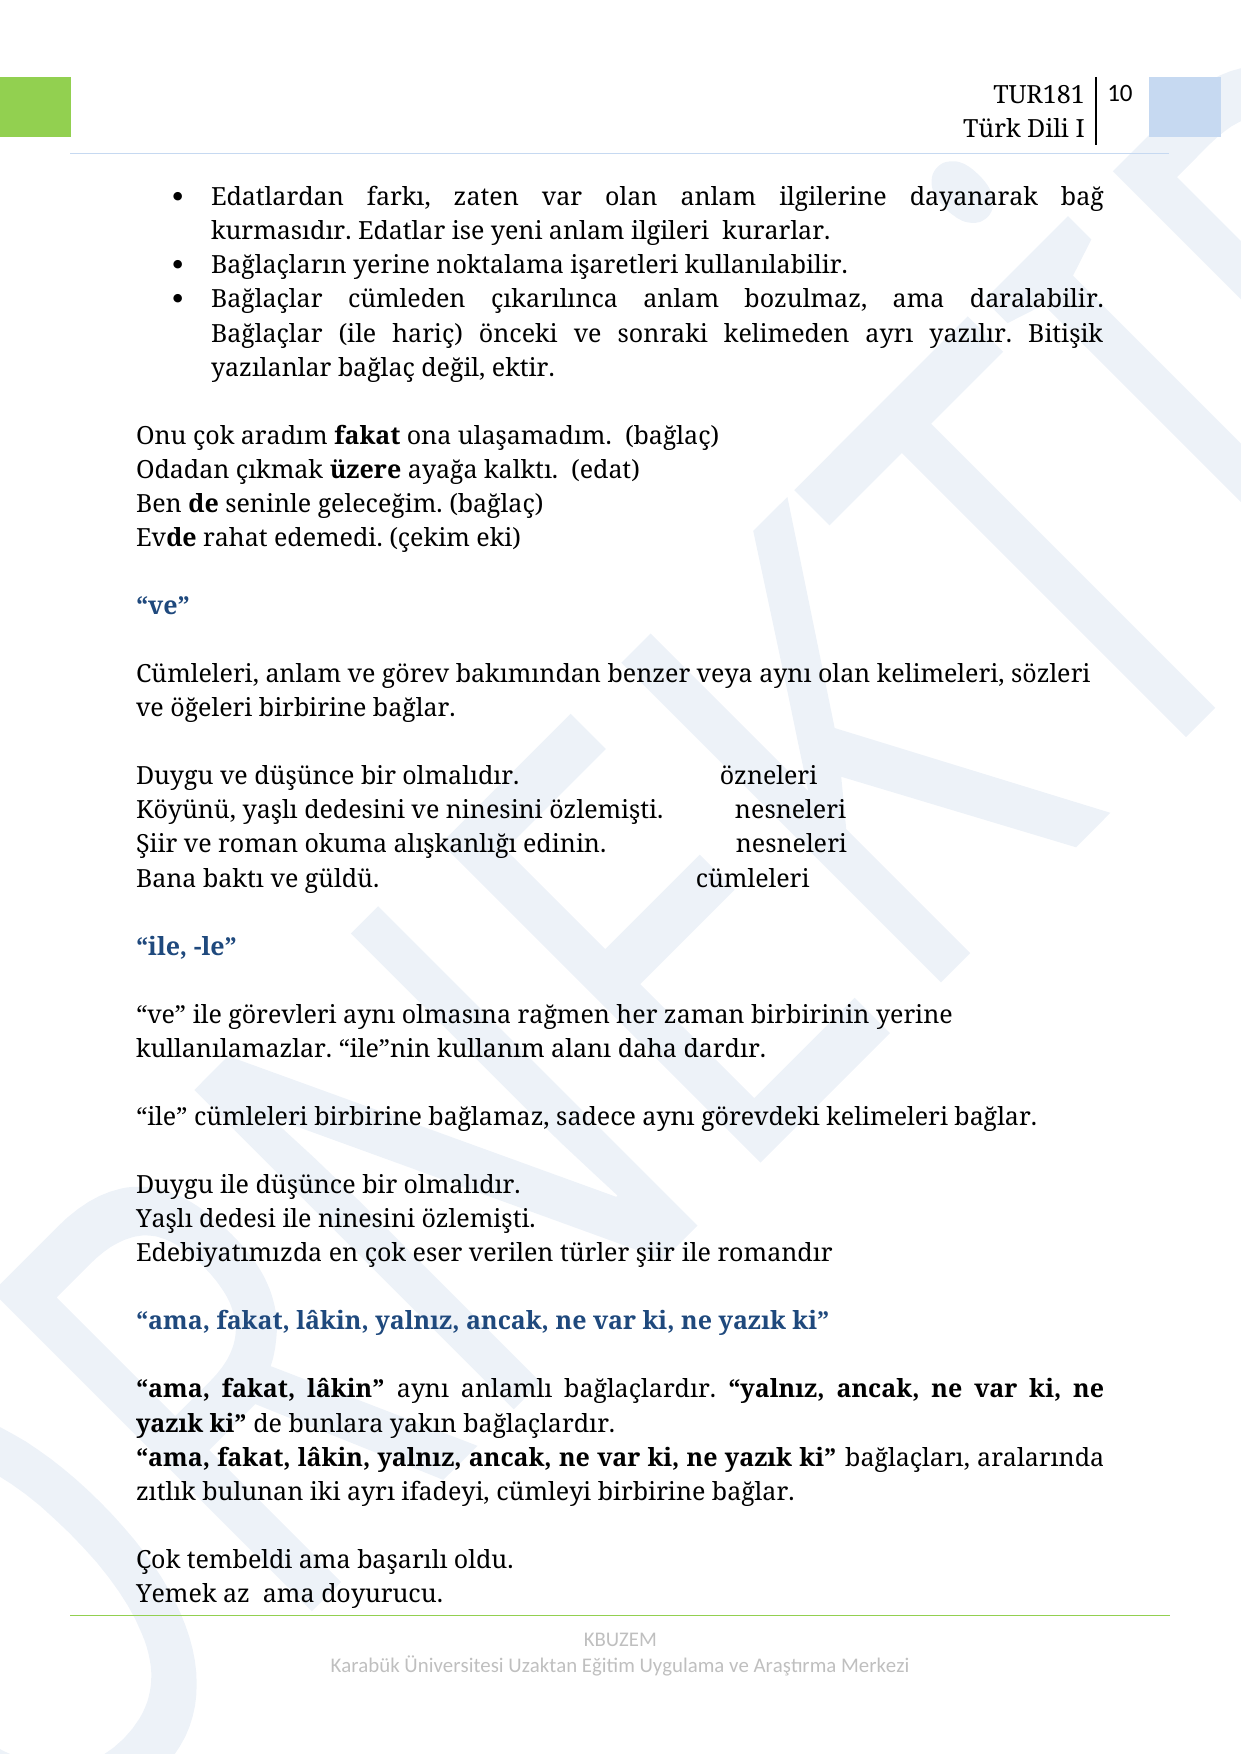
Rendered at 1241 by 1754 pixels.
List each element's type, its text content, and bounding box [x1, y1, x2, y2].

text Cümleleri, anlam ve görev bakımından benzer veya aynı olan kelimeleri, sözleri ve öğeleri birbirine bağlar. [136, 656, 1104, 724]
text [136, 1541, 1104, 1609]
text Onu çok aradım fakat ona ulaşamadım. (bağlaç) Odadan çıkmak üzere ayağa kalktı. (edat) Ben de seninle geleceğim. (bağlaç) Evde rahat edemedi. (çekim eki) [136, 417, 1104, 588]
list Edatlardan farkı, zaten var olan anlam ilgilerine dayanarak bağ kurmasıdır. Edatlar ise yeni anlam ilgileri kurarlar. [173, 179, 1104, 247]
text “ve” ile görevleri aynı olmasına rağmen her zaman birbirinin yerine kullanılamazlar. “ile”nin kullanım alanı daha dardır. [136, 996, 1104, 1064]
text “ile, -le” [136, 928, 1104, 962]
list Bağlaçların yerine noktalama işaretleri kullanılabilir. [173, 247, 1104, 281]
text “ama, fakat, lâkin” aynı anlamlı bağlaçlardır. “yalnız, ancak, ne var ki, ne yazık ki” de bunlara yakın bağlaçlardır. [136, 1371, 1104, 1439]
text Duygu ve düşünce bir olmalıdır. özneleri Köyünü, yaşlı dedesini ve ninesini özlemişti. nesneleri Şiir ve roman okuma alışkanlığı edinin. nesneleri Bana baktı ve güldü. cümleleri [136, 758, 1104, 894]
text Duygu ile düşünce bir olmalıdır. Yaşlı dedesi ile ninesini özlemişti. Edebiyatımızda en çok eser verilen türler şiir ile romandır [136, 1167, 1104, 1269]
text “ile” cümleleri birbirine bağlamaz, sadece aynı görevdeki kelimeleri bağlar. [136, 1064, 1104, 1133]
list Bağlaçlar cümleden çıkarılınca anlam bozulmaz, ama daralabilir. Bağlaçlar (ile hariç) önceki ve sonraki kelimeden ayrı yazılır. Bitişik yazılanlar bağlaç değil, ektir. [173, 281, 1104, 383]
text “ama, fakat, lâkin, yalnız, ancak, ne var ki, ne yazık ki” bağlaçları, aralarında zıtlık bulunan iki ayrı ifadeyi, cümleyi birbirine bağlar. [136, 1439, 1104, 1507]
text “ama, fakat, lâkin, yalnız, ancak, ne var ki, ne yazık ki” [136, 1303, 1104, 1337]
text “ve” [136, 588, 1104, 622]
